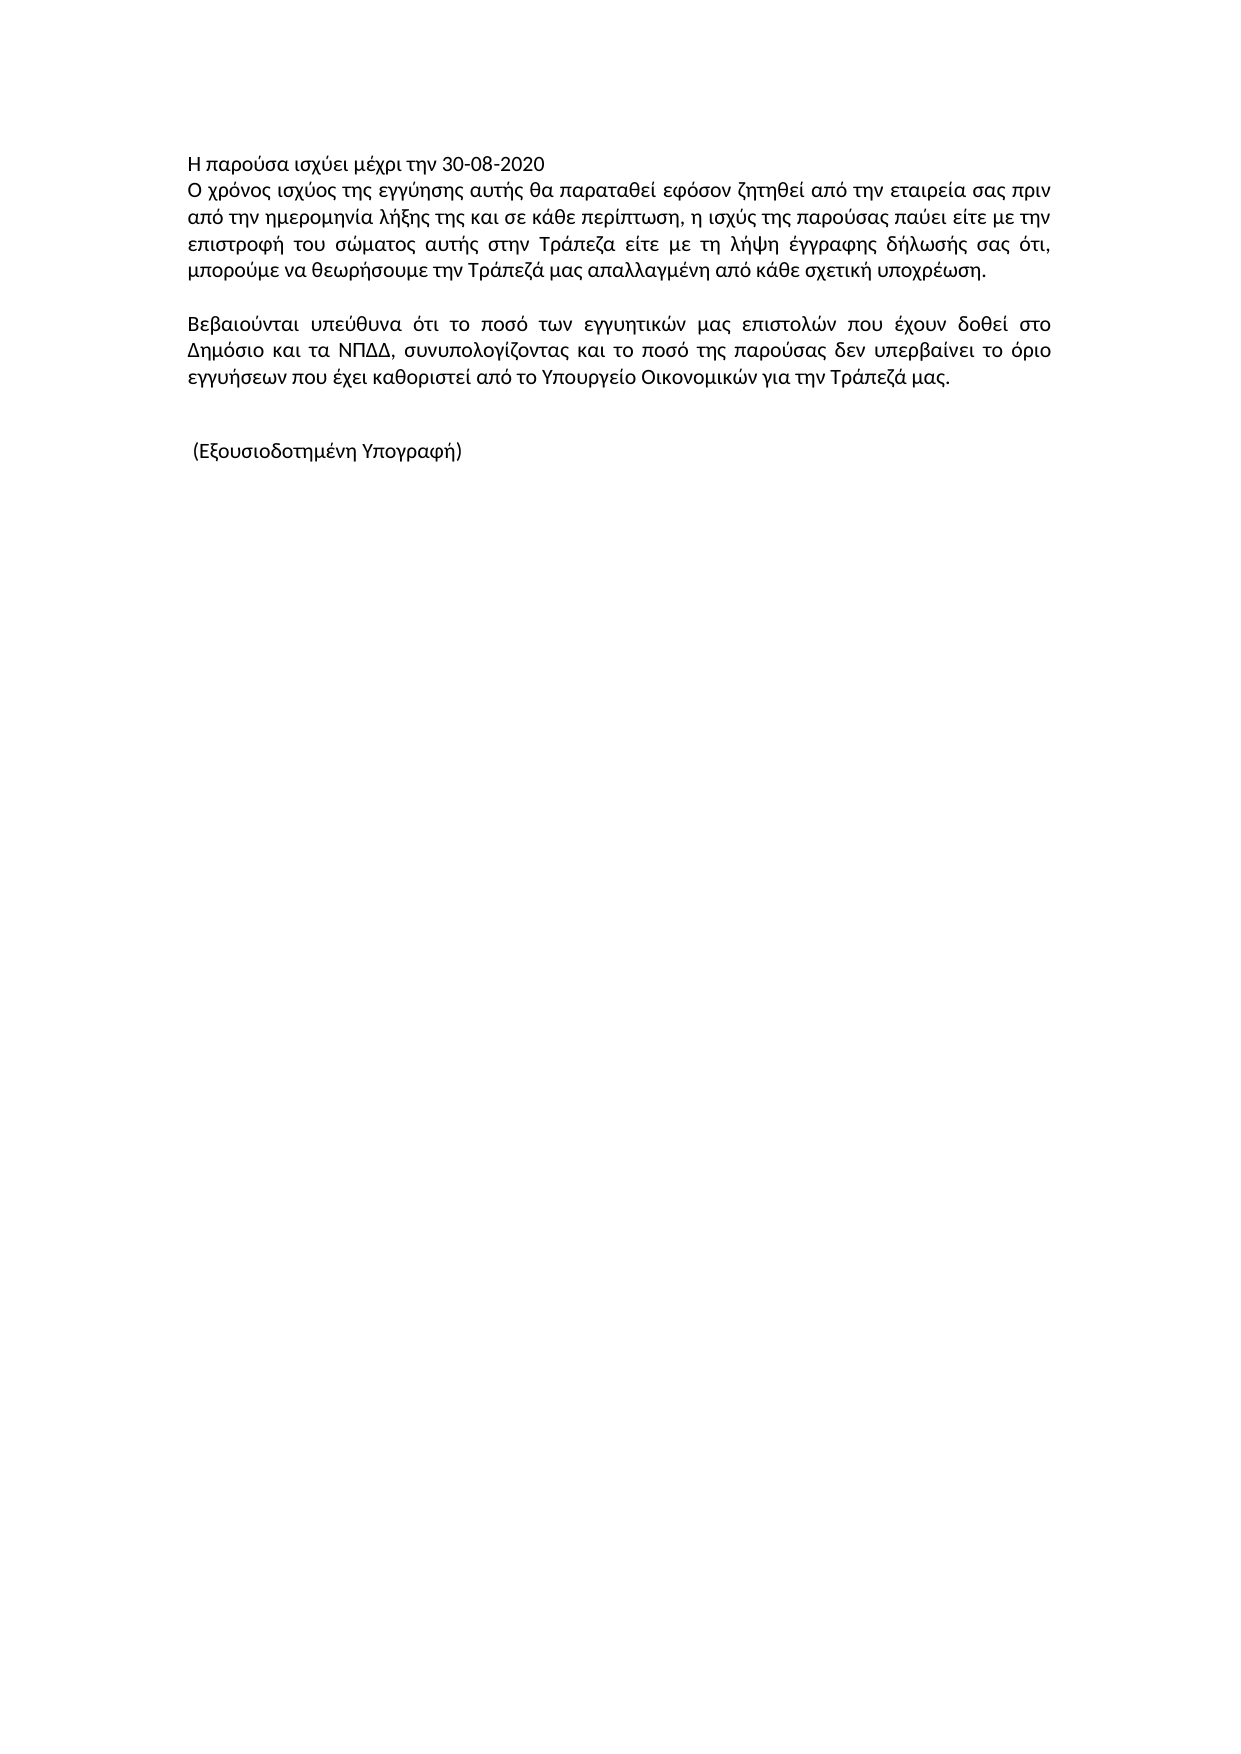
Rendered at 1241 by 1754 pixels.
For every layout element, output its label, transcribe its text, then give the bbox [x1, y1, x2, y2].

text Η παρούσα ισχύει μέχρι την 30-08-2020 [187, 150, 1053, 177]
text (Εξουσιοδοτημένη Υπογραφή) [187, 437, 1053, 464]
text Βεβαιούνται υπεύθυνα ότι το ποσό των εγγυητικών μας επιστολών που έχουν δοθεί στο Δημόσιο και τα ΝΠΔΔ, συνυπολογίζοντας και το ποσό της παρούσας δεν υπερβαίνει το όριο εγγυήσεων που έχει καθοριστεί από το Υπουργείο Οικονομικών για την Τράπεζά μας. [187, 310, 1053, 390]
text Ο χρόνος ισχύος της εγγύησης αυτής θα παραταθεί εφόσον ζητηθεί από την εταιρεία σας πριν από την ημερομηνία λήξης της και σε κάθε περίπτωση, η ισχύς της παρούσας παύει είτε με την επιστροφή του σώματος αυτής στην Τράπεζα είτε με τη λήψη έγγραφης δήλωσής σας ότι, μπορούμε να θεωρήσουμε την Τράπεζά μας απαλλαγμένη από κάθε σχετική υποχρέωση. [187, 177, 1053, 283]
